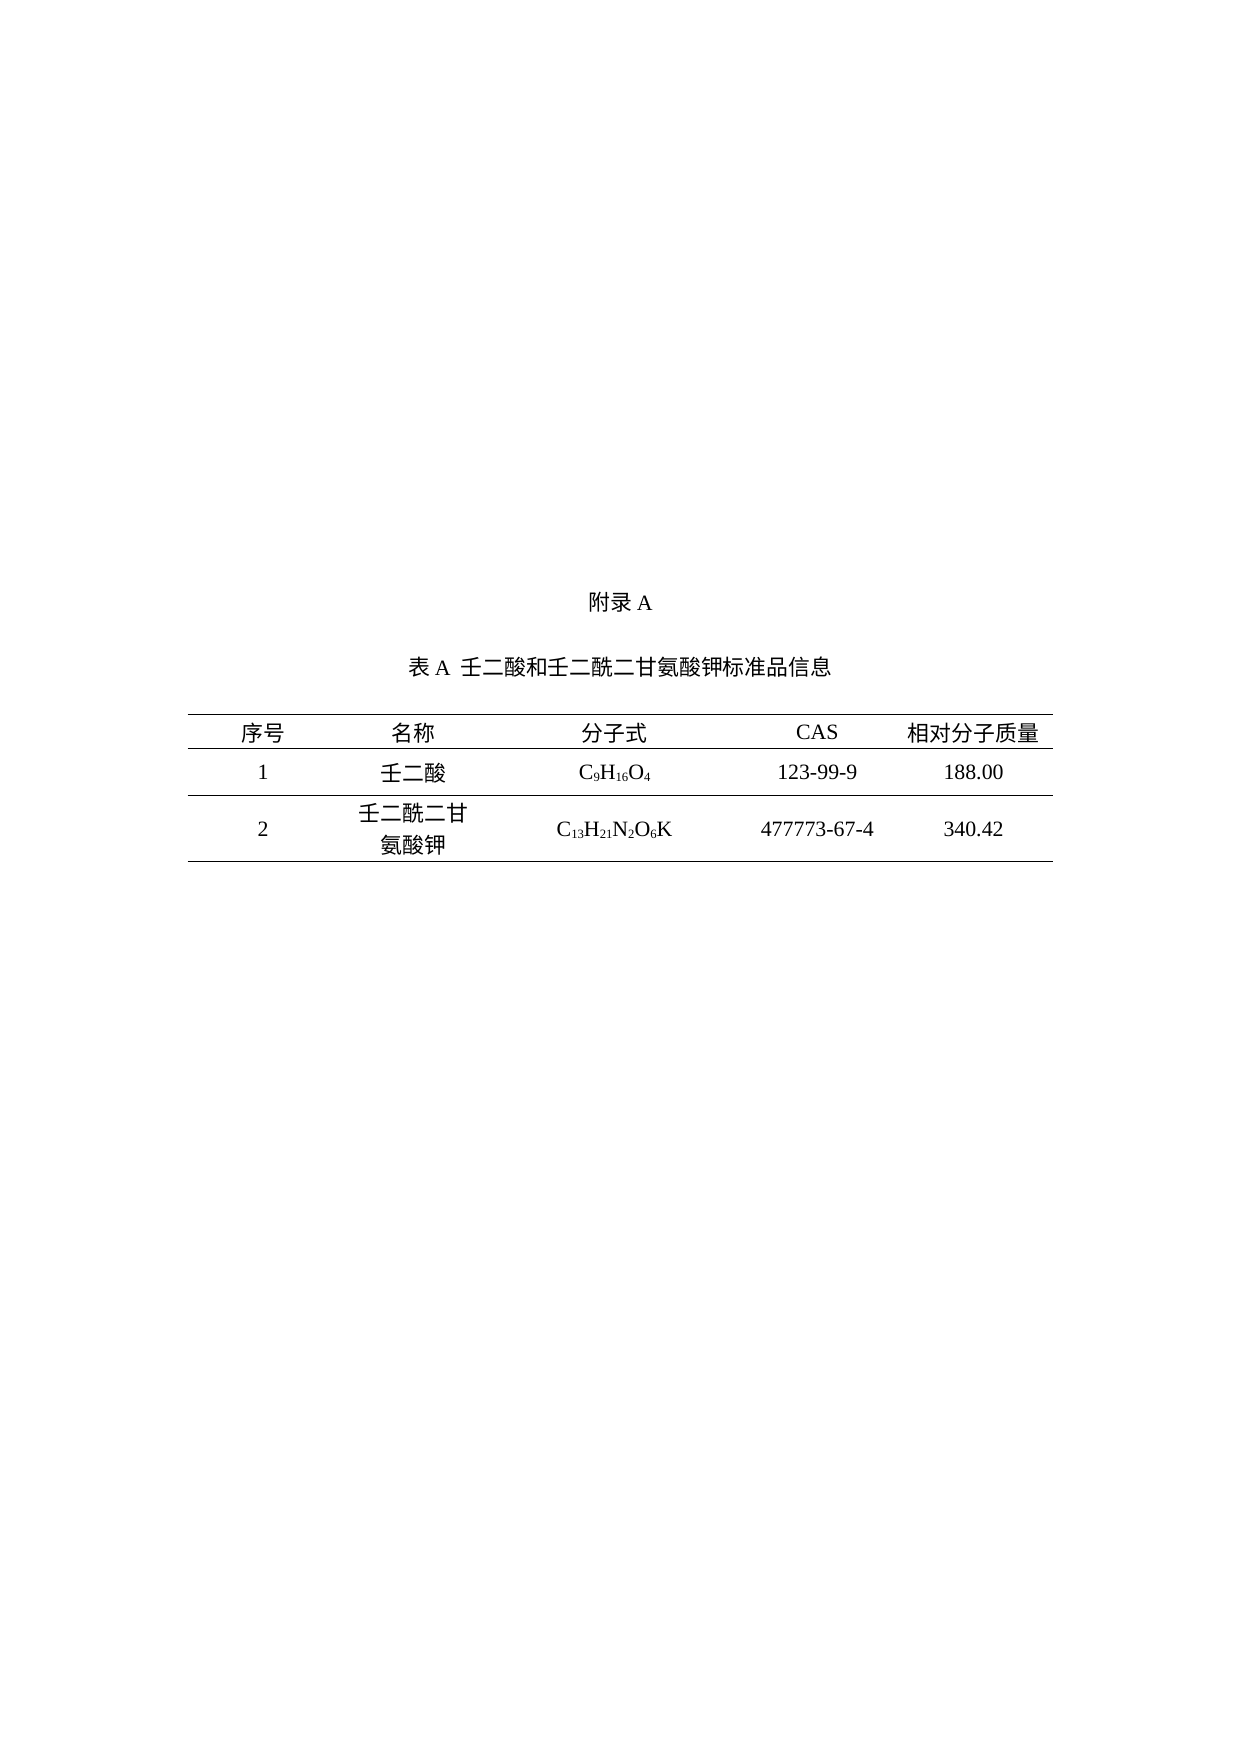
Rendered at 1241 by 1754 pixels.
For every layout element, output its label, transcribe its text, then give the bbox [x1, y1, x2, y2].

table_cell 壬二酰二甘氨酸钾 [338, 796, 488, 861]
table_cell C13H21N2O6K [489, 796, 740, 861]
table_cell C9H16O4 [489, 749, 740, 794]
table_header 序号 [188, 715, 338, 748]
table_cell 340.42 [894, 796, 1053, 861]
table_cell 188.00 [894, 749, 1053, 794]
table_cell 1 [188, 749, 338, 794]
table_header 分子式 [489, 715, 740, 748]
table_header 相对分子质量 [894, 715, 1053, 748]
table_cell 123-99-9 [740, 749, 894, 794]
table_cell 2 [188, 796, 338, 861]
table_cell 壬二酸 [338, 749, 488, 794]
table_header 名称 [338, 715, 488, 748]
text 附录 A [187, 585, 1053, 617]
table_cell 477773-67-4 [740, 796, 894, 861]
text 表A 壬二酸和壬二酰二甘氨酸钾标准品信息 [187, 649, 1053, 682]
table_header CAS [740, 715, 894, 748]
